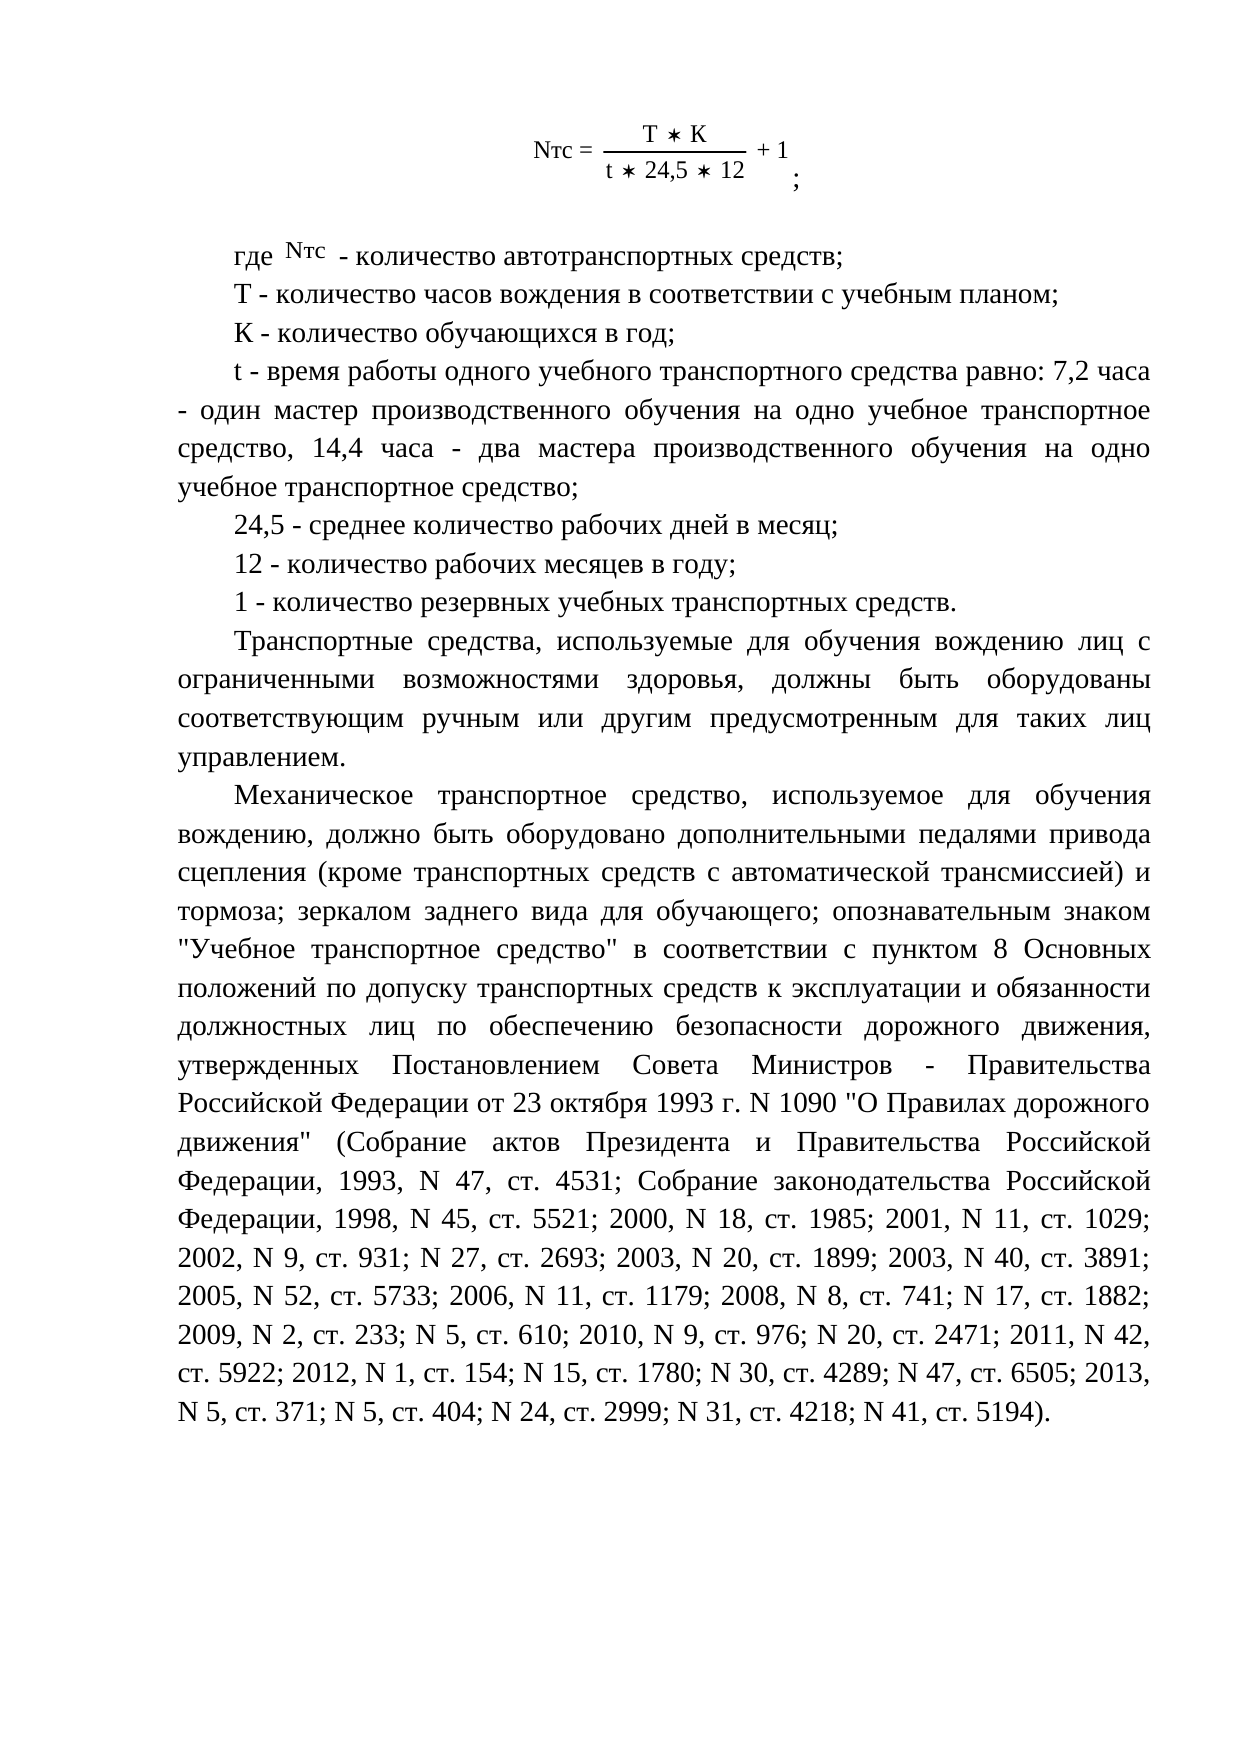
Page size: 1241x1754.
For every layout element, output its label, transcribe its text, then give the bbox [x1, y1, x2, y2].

text t - время работы одного учебного транспортного средства равно: 7,2 часа - один мастер производственного обучения на одно учебное транспортное средство, 14,4 часа - два мастера производственного обучения на одно учебное транспортное средство; [177, 353, 1152, 502]
text Механическое транспортное средство, используемое для обучения вождению, должно быть оборудовано дополнительными педалями привода сцепления (кроме транспортных средств с автоматической трансмиссией) и тормоза; зеркалом заднего вида для обучающего; опознавательным знаком "Учебное транспортное средство" в соответствии с пунктом 8 Основных положений по допуску транспортных средств к эксплуатации и обязанности должностных лиц по обеспечению безопасности дорожного движения, утвержденных Постановлением Совета Министров - Правительства Российской Федерации от 23 октября . N 1090 "О Правилах дорожного движения" (Собрание актов Президента и Правительства Российской Федерации, 1993, N 47, ст. 4531; Собрание законодательства Российской Федерации, 1998, N 45, ст. 5521; 2000, N 18, ст. 1985; 2001, N 11, ст. 1029; 2002, N 9, ст. 931; N 27, ст. 2693; 2003, N 20, ст. 1899; 2003, N 40, ст. 3891; 2005, N 52, ст. 5733; 2006, N 11, ст. 1179; 2008, N 8, ст. 741; N 17, ст. 1882; 2009, N 2, ст. 233; N 5, ст. 610; 2010, N 9, ст. 976; N 20, ст. 2471; 2011, N 42, ст. 5922; 2012, N 1, ст. 154; N 15, ст. 1780; N 30, ст. 4289; N 47, ст. 6505; 2013, N 5, ст. 371; N 5, ст. 404; N 24, ст. 2999; N 31, ст. 4218; N 41, ст. 5194). [177, 777, 1152, 1427]
text Транспортные средства, используемые для обучения вождению лиц с ограниченными возможностями здоровья, должны быть оборудованы соответствующим ручным или другим предусмотренным для таких лиц управлением. [177, 623, 1152, 772]
text 12 - количество рабочих месяцев в году; [177, 546, 1152, 579]
text 1 - количество резервных учебных транспортных средств. [177, 584, 1152, 618]
text где - количество автотранспортных средств; [177, 238, 1152, 271]
text К - количество обучающихся в год; [177, 315, 1152, 348]
text T - количество часов вождения в соответствии с учебным планом; [177, 276, 1152, 310]
text 24,5 - среднее количество рабочих дней в месяц; [177, 507, 1152, 541]
text ; [177, 118, 1152, 194]
